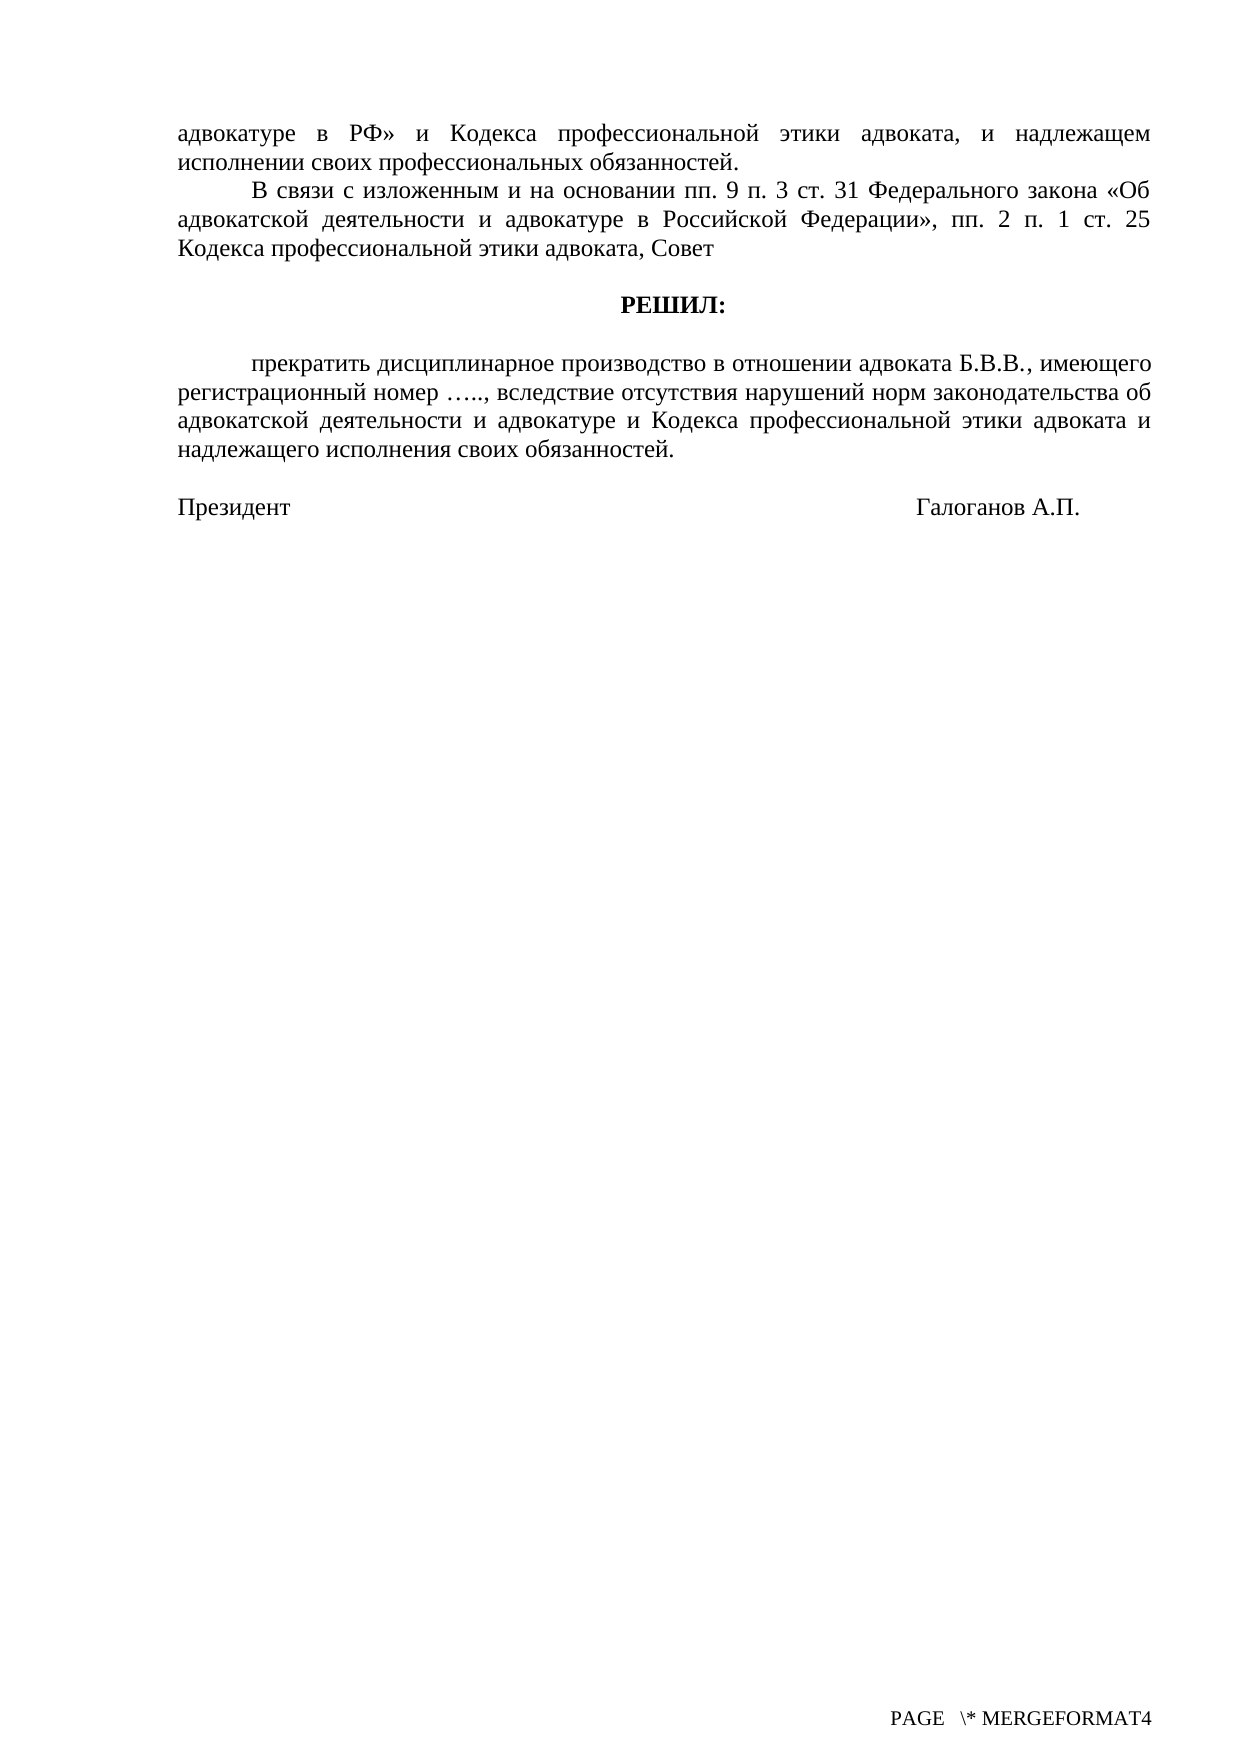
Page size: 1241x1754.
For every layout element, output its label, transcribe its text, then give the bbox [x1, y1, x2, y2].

text Президент Галоганов А.П. [177, 492, 1152, 521]
text прекратить дисциплинарное производство в отношении адвоката Б.В.В., имеющего регистрационный номер ….., вследствие отсутствия нарушений норм законодательства об адвокатской деятельности и адвокатуре и Кодекса профессиональной этики адвоката и надлежащего исполнения своих обязанностей. [177, 348, 1152, 463]
text РЕШИЛ: [546, 291, 1152, 319]
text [177, 118, 1152, 176]
text В связи с изложенным и на основании пп. 9 п. 3 ст. 31 Федерального закона «Об адвокатской деятельности и адвокатуре в Российской Федерации», пп. 2 п. 1 ст. 25 Кодекса профессиональной этики адвоката, Совет [177, 176, 1152, 262]
